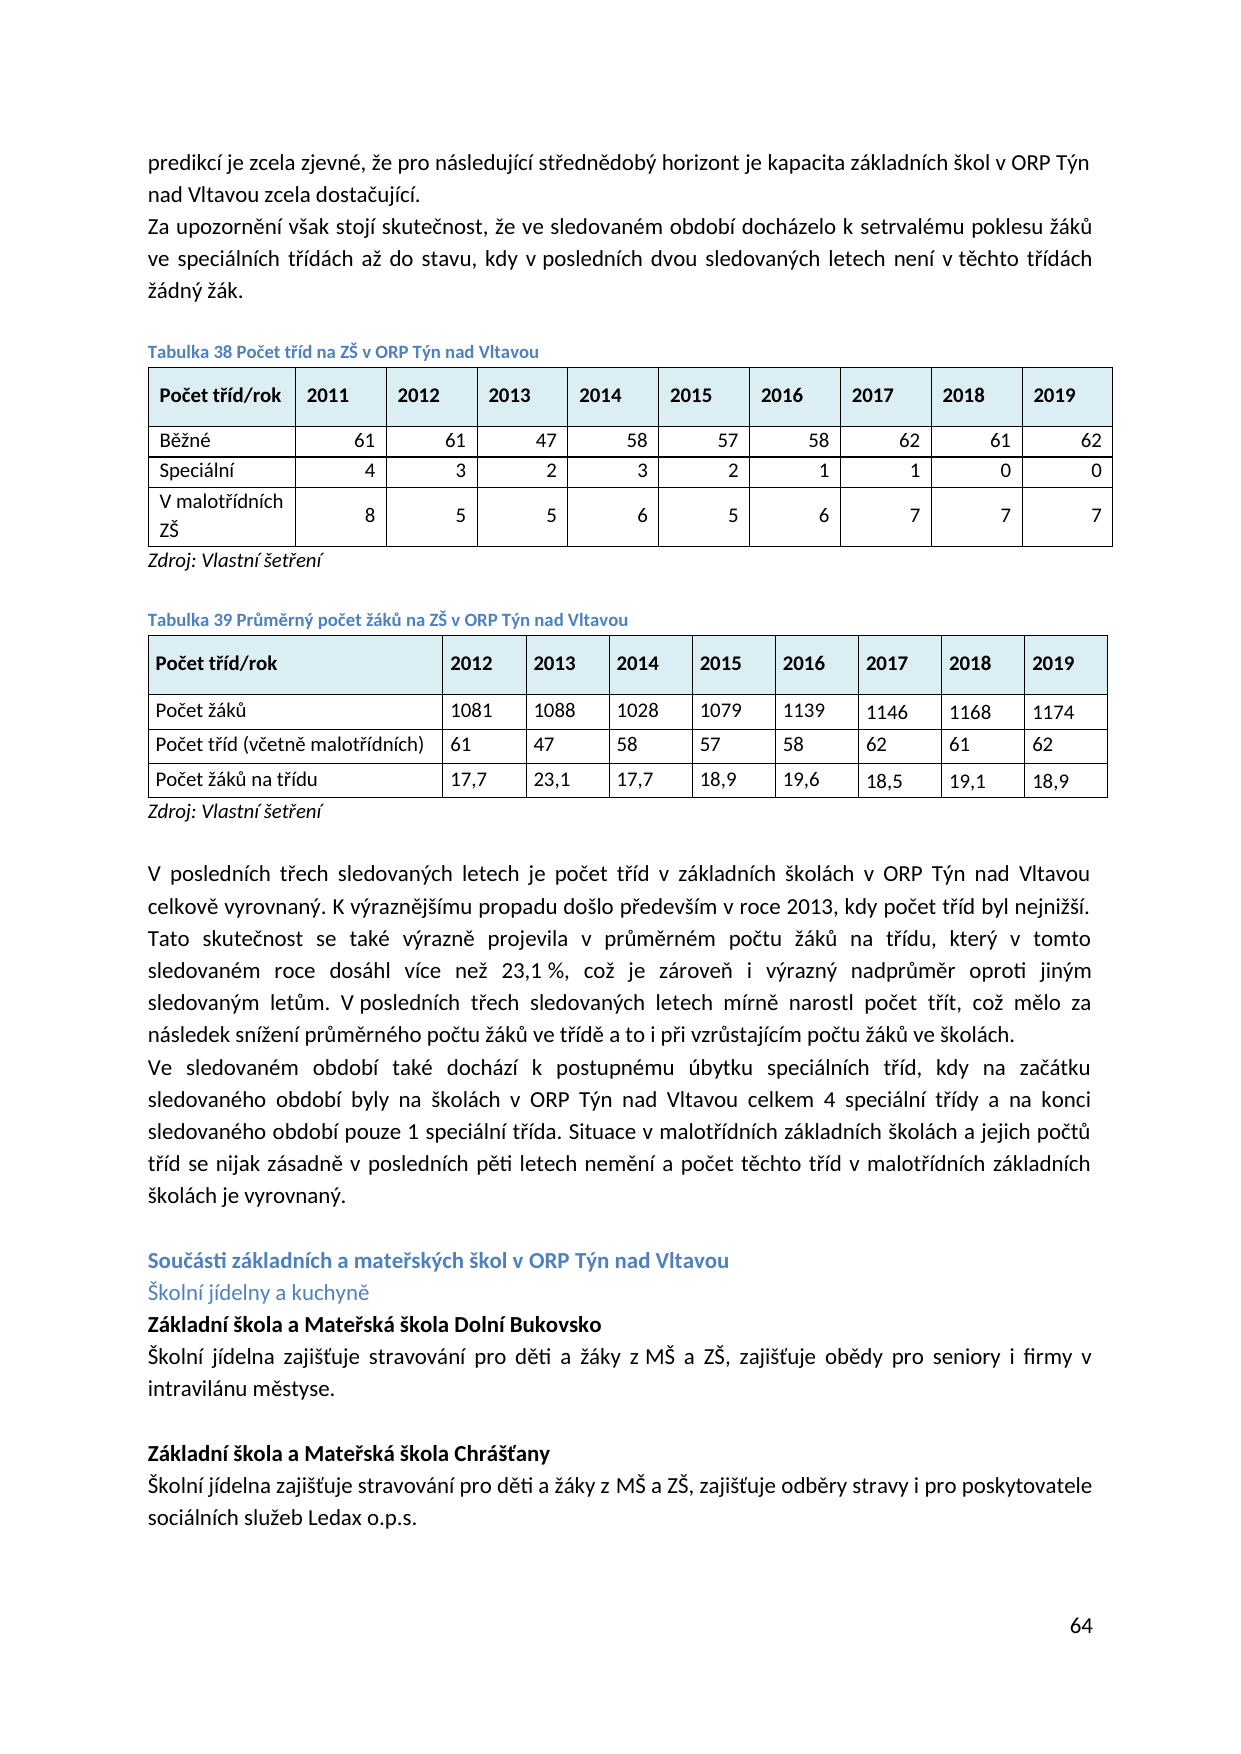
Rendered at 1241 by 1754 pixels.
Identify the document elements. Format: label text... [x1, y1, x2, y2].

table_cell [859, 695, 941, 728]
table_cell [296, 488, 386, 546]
text V posledních třech sledovaných letech je počet tříd v základních školách v ORP Týn nad Vltavou celkově vyrovnaný. K výraznějšímu propadu došlo především v roce 2013, kdy počet tříd byl nejnižší. Tato skutečnost se také výrazně projevila v průměrném počtu žáků na třídu, který v tomto sledovaném roce dosáhl více než 23,1 %, což je zároveň i výrazný nadprůměr oproti jiným sledovaným letům. V posledních třech sledovaných letech mírně narostl počet třít, což mělo za následek snížení průměrného počtu žáků ve třídě a to i při vzrůstajícím počtu žáků ve školách. [148, 859, 1093, 1048]
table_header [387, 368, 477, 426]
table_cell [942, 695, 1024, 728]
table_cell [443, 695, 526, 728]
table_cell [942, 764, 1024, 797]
text Základní škola a Mateřská škola Dolní Bukovsko [148, 1310, 1093, 1338]
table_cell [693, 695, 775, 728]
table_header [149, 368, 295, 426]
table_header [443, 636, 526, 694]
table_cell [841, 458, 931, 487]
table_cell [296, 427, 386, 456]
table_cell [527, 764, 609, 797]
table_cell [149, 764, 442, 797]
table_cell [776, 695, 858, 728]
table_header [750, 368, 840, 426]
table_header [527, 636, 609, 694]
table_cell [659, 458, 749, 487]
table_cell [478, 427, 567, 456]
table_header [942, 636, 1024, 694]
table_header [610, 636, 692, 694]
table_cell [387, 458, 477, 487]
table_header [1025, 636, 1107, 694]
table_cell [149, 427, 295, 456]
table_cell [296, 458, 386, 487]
text Školní jídelna zajišťuje stravování pro děti a žáky z MŠ a ZŠ, zajišťuje obědy pro seniory i firmy v intravilánu městyse. [148, 1342, 1093, 1403]
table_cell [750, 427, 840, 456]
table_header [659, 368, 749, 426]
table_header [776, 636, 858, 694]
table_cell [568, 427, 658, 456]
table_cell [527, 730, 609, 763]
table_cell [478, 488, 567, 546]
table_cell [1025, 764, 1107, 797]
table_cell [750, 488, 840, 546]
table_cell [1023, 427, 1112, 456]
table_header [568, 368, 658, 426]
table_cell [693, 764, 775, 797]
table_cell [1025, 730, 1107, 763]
text Zdroj: Vlastní šetření [148, 798, 1093, 824]
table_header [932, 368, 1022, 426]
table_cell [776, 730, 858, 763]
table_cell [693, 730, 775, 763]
text Tabulka 38 Počet tříd na ZŠ v ORP Týn nad Vltavou [148, 341, 1093, 364]
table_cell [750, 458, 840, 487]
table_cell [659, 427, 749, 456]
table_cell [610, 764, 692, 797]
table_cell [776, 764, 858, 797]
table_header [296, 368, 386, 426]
text Školní jídelna zajišťuje stravování pro děti a žáky z MŠ a ZŠ, zajišťuje odběry stravy i pro poskytovatele sociálních služeb Ledax o.p.s. [148, 1471, 1093, 1531]
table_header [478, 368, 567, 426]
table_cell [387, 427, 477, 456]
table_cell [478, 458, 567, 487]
text Školní jídelny a kuchyně [148, 1278, 1093, 1306]
text Tabulka 39 Průměrný počet žáků na ZŠ v ORP Týn nad Vltavou [148, 609, 1093, 632]
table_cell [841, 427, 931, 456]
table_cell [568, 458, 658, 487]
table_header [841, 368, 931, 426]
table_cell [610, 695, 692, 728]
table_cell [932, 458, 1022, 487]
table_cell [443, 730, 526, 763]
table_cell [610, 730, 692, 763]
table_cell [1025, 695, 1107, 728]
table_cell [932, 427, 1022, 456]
text Ve sledovaném období také dochází k postupnému úbytku speciálních tříd, kdy na začátku sledovaného období byly na školách v ORP Týn nad Vltavou celkem 4 speciální třídy a na konci sledovaného období pouze 1 speciální třída. Situace v malotřídních základních školách a jejich počtů tříd se nijak zásadně v posledních pěti letech nemění a počet těchto tříd v malotřídních základních školách je vyrovnaný. [148, 1053, 1093, 1209]
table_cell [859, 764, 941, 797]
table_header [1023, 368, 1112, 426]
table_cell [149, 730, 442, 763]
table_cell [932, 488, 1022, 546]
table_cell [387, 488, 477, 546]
text Součásti základních a mateřských škol v ORP Týn nad Vltavou [148, 1246, 1093, 1274]
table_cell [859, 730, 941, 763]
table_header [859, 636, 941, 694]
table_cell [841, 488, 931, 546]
text Základní škola a Mateřská škola Chrášťany [148, 1439, 1093, 1467]
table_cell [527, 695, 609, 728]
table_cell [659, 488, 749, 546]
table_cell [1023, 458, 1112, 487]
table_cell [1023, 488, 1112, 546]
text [148, 148, 1093, 208]
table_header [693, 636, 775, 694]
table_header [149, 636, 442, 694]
text Zdroj: Vlastní šetření [148, 547, 1093, 573]
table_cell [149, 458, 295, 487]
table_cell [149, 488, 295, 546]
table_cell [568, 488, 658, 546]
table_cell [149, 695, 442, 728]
text Za upozornění však stojí skutečnost, že ve sledovaném období docházelo k setrvalému poklesu žáků ve speciálních třídách až do stavu, kdy v posledních dvou sledovaných letech není v těchto třídách žádný žák. [148, 212, 1093, 304]
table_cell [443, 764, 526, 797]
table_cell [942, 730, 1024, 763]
